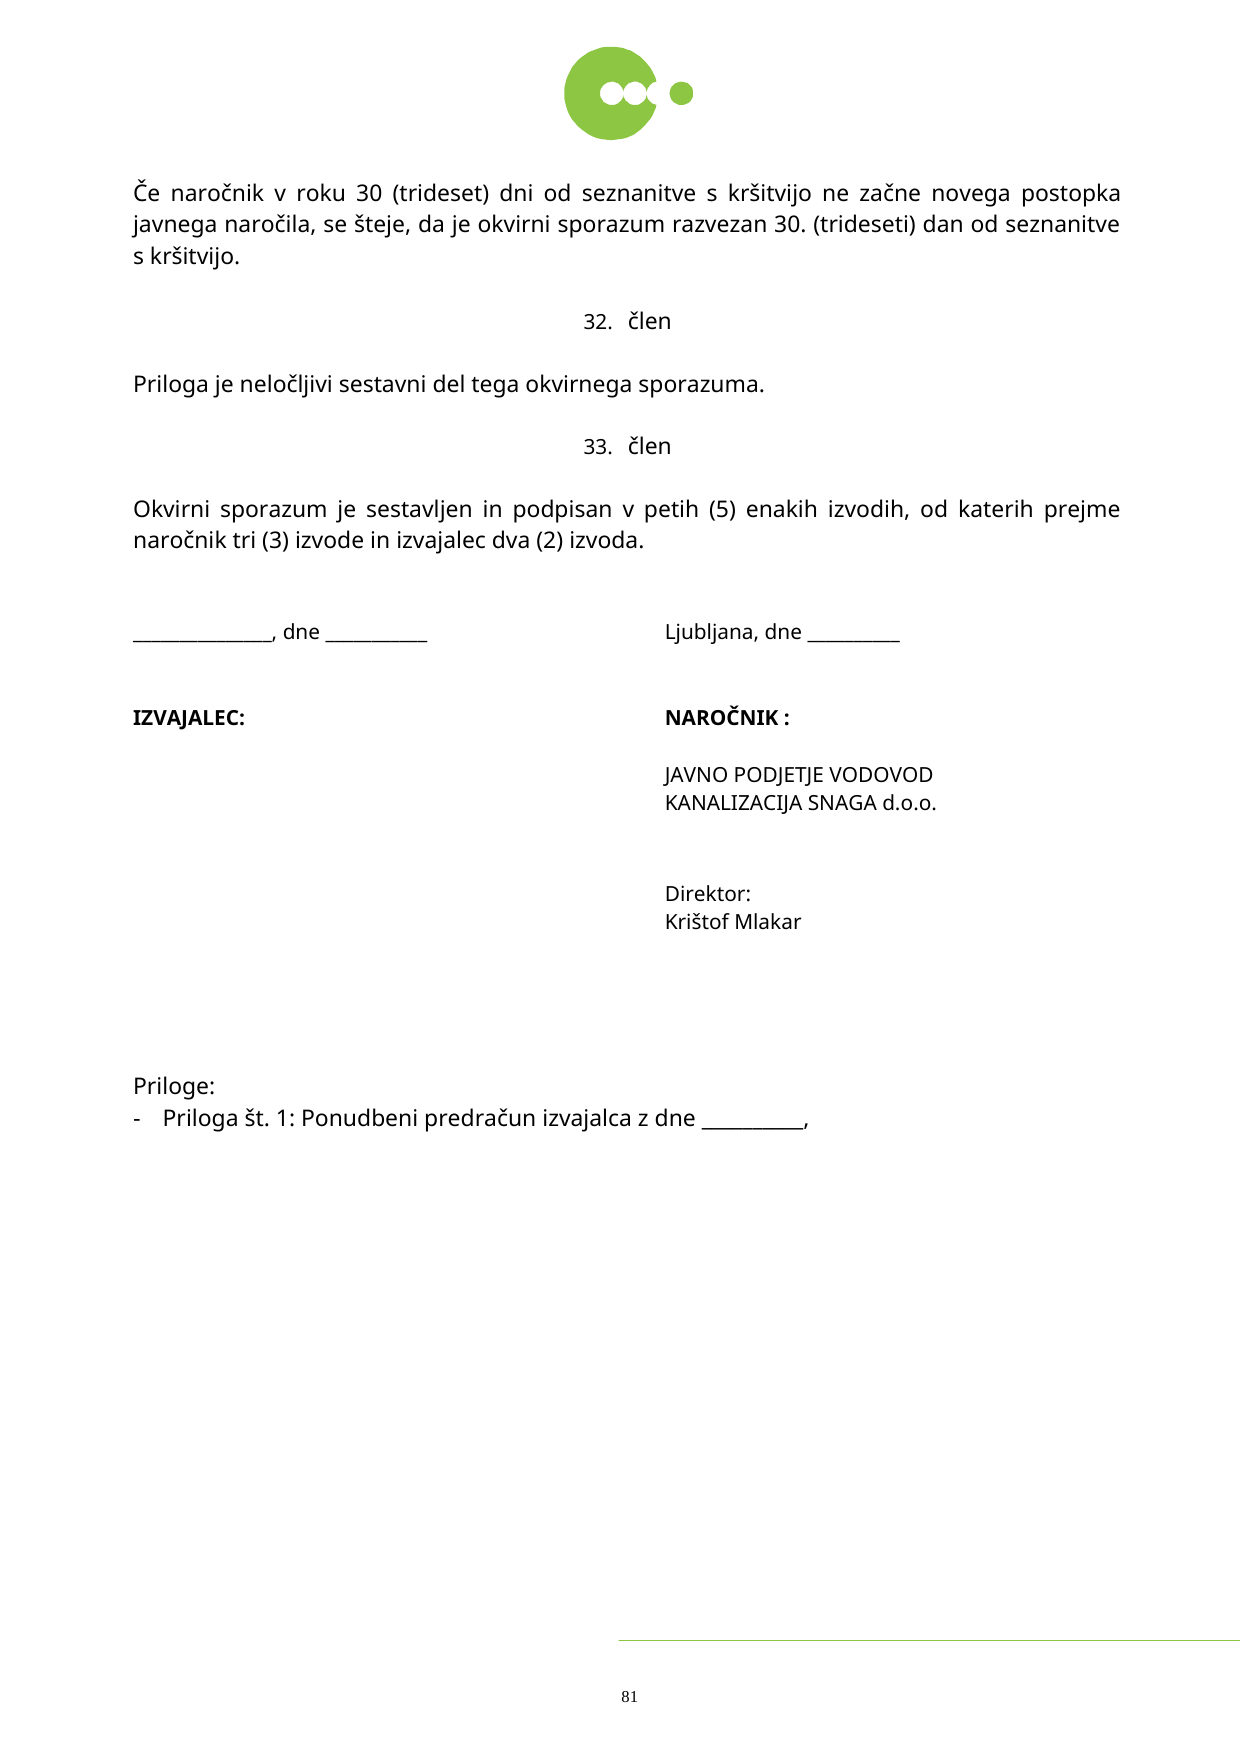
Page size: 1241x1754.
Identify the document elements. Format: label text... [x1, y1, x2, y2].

list Priloga št. 1: Ponudbeni predračun izvajalca z dne __________, [133, 1101, 1122, 1133]
text Direktor: [133, 879, 1122, 907]
text Krištof Mlakar [133, 907, 1122, 936]
text Če naročnik v roku 30 (trideset) dni od seznanitve s kršitvijo ne začne novega postopka javnega naročila, se šteje, da je okvirni sporazum razvezan 30. (trideseti) dan od seznanitve s kršitvijo. [133, 177, 1122, 271]
text IZVAJALEC: NAROČNIK : [133, 703, 1122, 731]
text _______________, dne ___________ Ljubljana, dne __________ [133, 617, 1122, 646]
text Okvirni sporazum je sestavljen in podpisan v petih (5) enakih izvodih, od katerih prejme naročnik tri (3) izvode in izvajalec dva (2) izvoda. [133, 492, 1122, 555]
list člen [133, 305, 1122, 336]
text Priloge: [133, 1070, 1122, 1101]
text KANALIZACIJA SNAGA d.o.o. [133, 788, 1122, 817]
text Priloga je neločljivi sestavni del tega okvirnega sporazuma. [133, 367, 1122, 399]
text JAVNO PODJETJE VODOVOD [133, 760, 1122, 788]
list člen [133, 430, 1122, 461]
